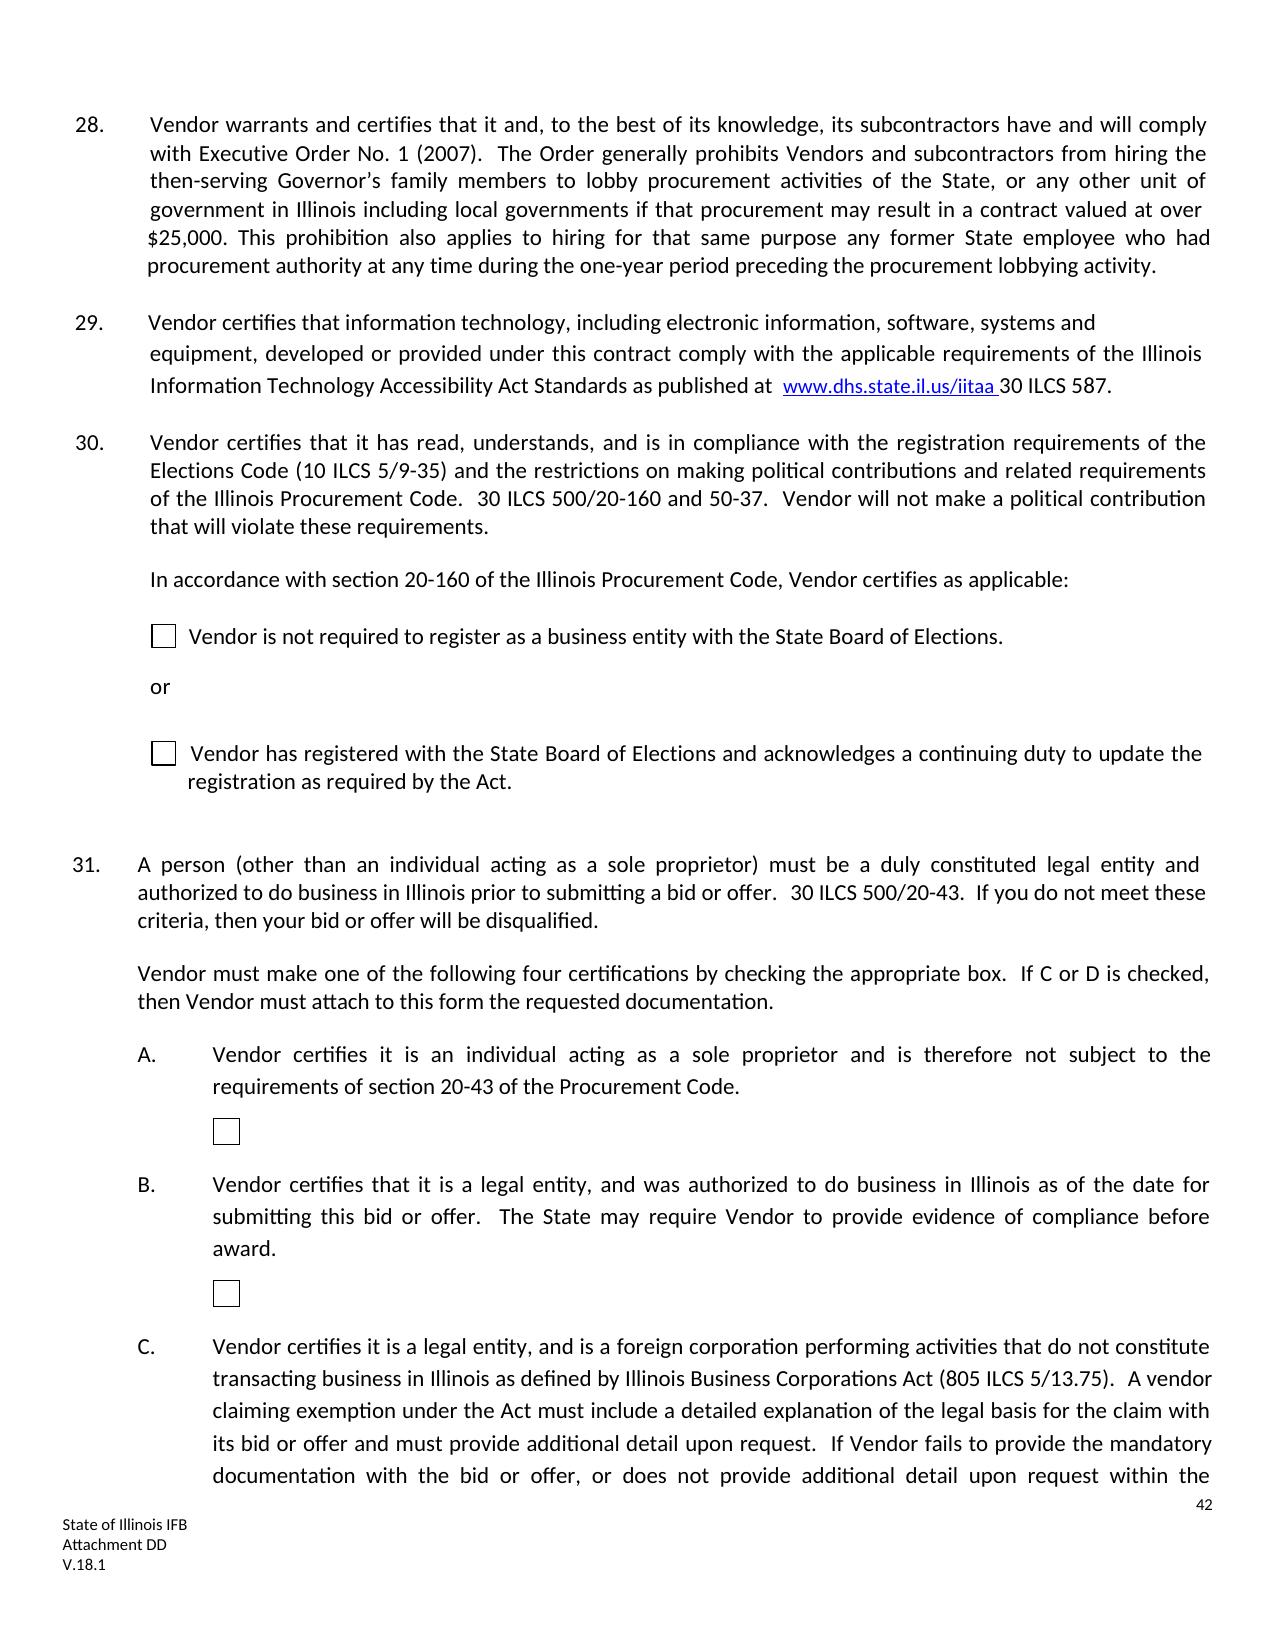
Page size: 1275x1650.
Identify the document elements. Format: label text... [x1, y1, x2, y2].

text Information Technology Accessibility Act Standards as published at www.dhs.state.il.us/iitaa 30 ILCS 587. [150, 371, 1214, 399]
text In accordance with section 20-160 of the Illinois Procurement Code, Vendor certifies as applicable: [150, 565, 1214, 593]
text or [150, 672, 1214, 700]
list Vendor certifies that it is a legal entity, and was authorized to do business in Illinois as of the date for submitting this bid or offer. The State may require Vendor to provide evidence of compliance before award. [137, 1170, 1212, 1262]
text 30. Vendor certifies that it has read, understands, and is in compliance with the registration requirements of the Elections Code (10 ILCS 5/9-35) and the restrictions on making political contributions and related requirements of the Illinois Procurement Code. 30 ILCS 500/20-160 and 50-37. Vendor will not make a political contribution that will violate these requirements. [75, 428, 1207, 540]
text 28. Vendor warrants and certifies that it and, to the best of its knowledge, its subcontractors have and will comply with Executive Order No. 1 (2007). The Order generally prohibits Vendors and subcontractors from hiring the then-serving Governor’s family members to lobby procurement activities of the State, or any other unit of government in Illinois including local governments if that procurement may result in a contract valued at over [75, 111, 1207, 223]
text 29. Vendor certifies that information technology, including electronic information, software, systems and equipment, developed or provided under this contract comply with the applicable requirements of the Illinois [74, 308, 1206, 367]
text Vendor must make one of the following four certifications by checking the appropriate box. If C or D is checked, then Vendor must attach to this form the requested documentation. [137, 959, 1212, 1015]
list Vendor certifies it is an individual acting as a sole proprietor and is therefore not subject to the requirements of section 20-43 of the Procurement Code. [137, 1040, 1212, 1100]
text Vendor is not required to register as a business entity with the State Board of Elections. [188, 622, 1214, 650]
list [137, 1332, 1212, 1489]
text $25,000. This prohibition also applies to hiring for that same purpose any former State employee who had procurement authority at any time during the one-year period preceding the procurement lobbying activity. [147, 223, 1212, 279]
text Vendor has registered with the State Board of Elections and acknowledges a continuing duty to update the registration as required by the Act. [187, 739, 1207, 795]
text 31. A person (other than an individual acting as a sole proprietor) must be a duly constituted legal entity and authorized to do business in Illinois prior to submitting a bid or offer. 30 ILCS 500/20-43. If you do not meet these criteria, then your bid or offer will be disqualified. [62, 850, 1212, 934]
